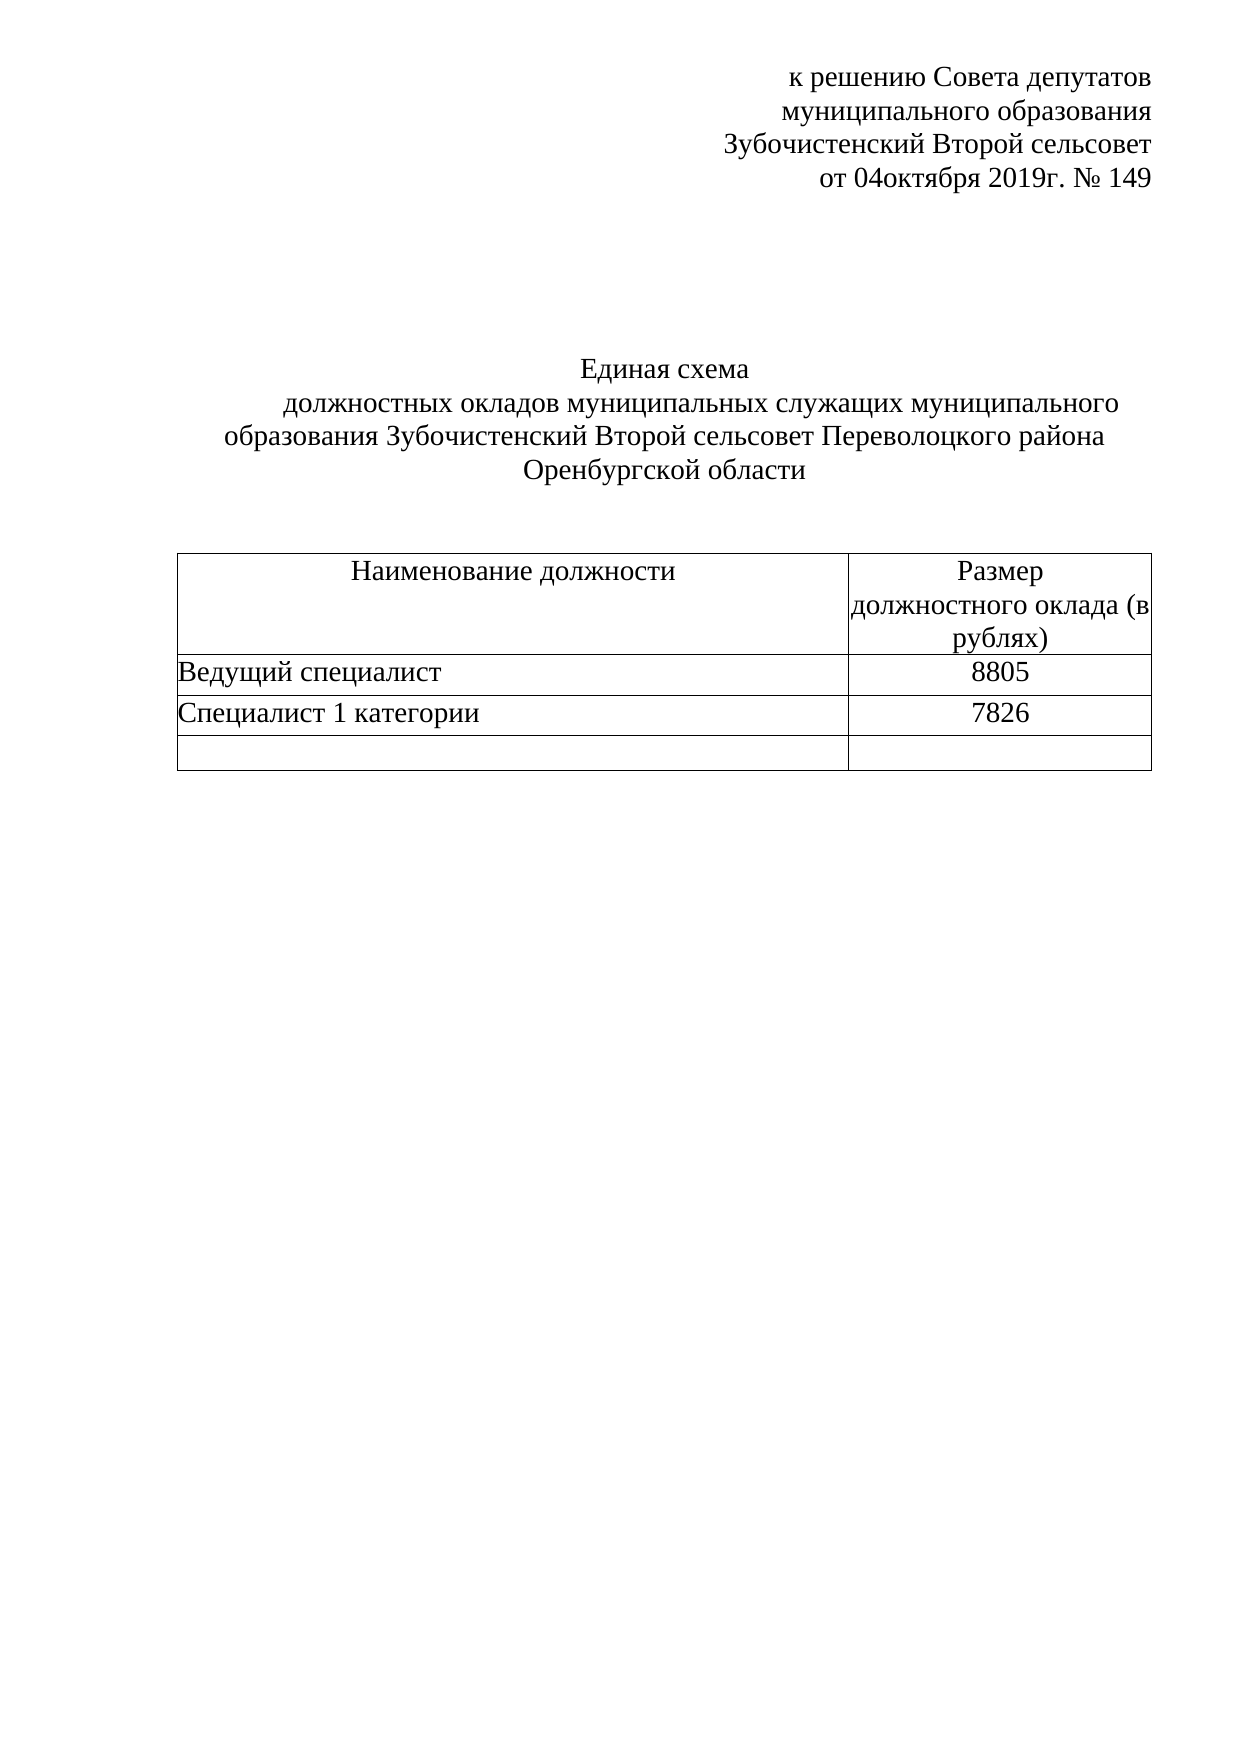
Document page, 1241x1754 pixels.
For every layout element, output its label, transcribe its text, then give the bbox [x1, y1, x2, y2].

table_header Размер должностного оклада (в рублях) [849, 554, 1151, 654]
table_cell [178, 736, 848, 770]
text к решению Совета депутатов [177, 59, 1152, 93]
text Единая схема [177, 351, 1152, 385]
text от 04октября 2019г. № 149 [502, 160, 1152, 193]
table_header Наименование должности [178, 554, 848, 654]
table_cell Специалист 1 категории [178, 696, 848, 735]
text должностных окладов муниципальных служащих муниципального образования Зубочистенский Второй сельсовет Переволоцкого района Оренбургской области [177, 385, 1152, 486]
table_cell [849, 736, 1151, 770]
table_cell Ведущий специалист [178, 655, 848, 694]
table_cell 7826 [849, 696, 1151, 735]
table_cell 8805 [849, 655, 1151, 694]
text муниципального образования [177, 93, 1152, 126]
text Зубочистенский Второй сельсовет [177, 126, 1152, 160]
